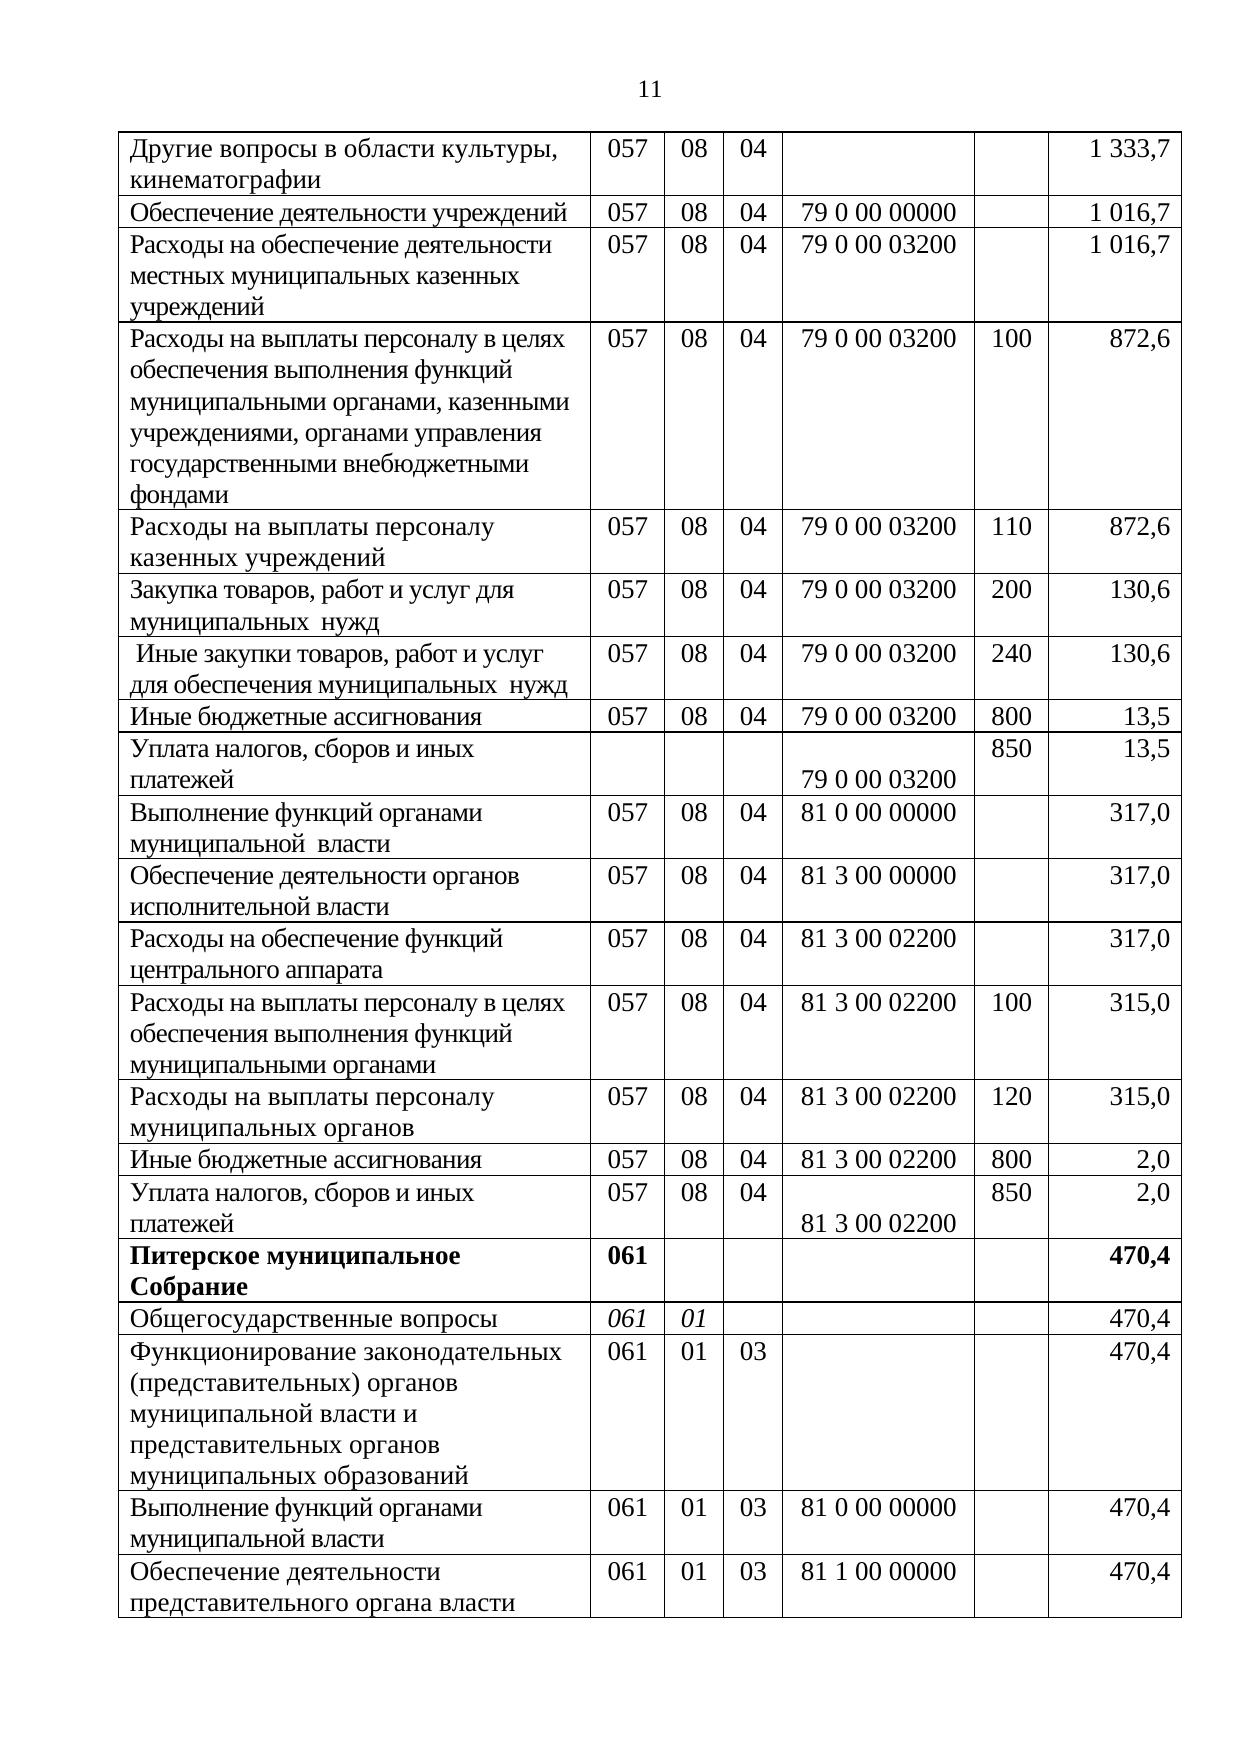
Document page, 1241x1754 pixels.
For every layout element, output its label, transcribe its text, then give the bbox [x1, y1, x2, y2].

table_cell 04 [724, 700, 782, 731]
table_cell 470,4 [1049, 1491, 1181, 1554]
table_cell Расходы на выплаты персоналу в целях обеспечения выполнения функций муниципальными органами [119, 986, 590, 1079]
table_cell 04 [724, 986, 782, 1079]
table_cell [783, 133, 974, 195]
table_cell 79 0 00 03200 [783, 228, 974, 321]
table_cell Закупка товаров, работ и услуг для муниципальных нужд [119, 574, 590, 636]
table_cell [975, 1239, 1048, 1301]
table_cell 2,0 [1049, 1144, 1181, 1175]
table_cell 061 [591, 1555, 664, 1617]
table_cell 04 [724, 923, 782, 985]
table_cell Иные закупки товаров, работ и услуг для обеспечения муниципальных нужд [119, 637, 590, 699]
table_cell 01 [665, 1303, 723, 1334]
table_cell Функционирование законодательных (представительных) органов муниципальной власти и представительных органов муниципальных образований [119, 1335, 590, 1490]
table_cell 317,0 [1049, 923, 1181, 985]
table_cell 057 [591, 796, 664, 858]
table_cell 130,6 [1049, 637, 1181, 699]
table_cell 061 [591, 1303, 664, 1334]
table_cell Выполнение функций органами муниципальной власти [119, 1491, 590, 1554]
table_cell Обеспечение деятельности учреждений [119, 196, 590, 227]
table_cell 317,0 [1049, 859, 1181, 921]
table_cell 04 [724, 796, 782, 858]
table_cell 08 [665, 133, 723, 195]
table_cell 08 [665, 859, 723, 921]
table_cell 470,4 [1049, 1335, 1181, 1490]
table_cell 04 [724, 1144, 782, 1175]
table_cell Иные бюджетные ассигнования [119, 700, 590, 731]
table_cell 850 [975, 733, 1048, 795]
table_cell 79 0 00 03200 [783, 510, 974, 573]
table_cell 08 [665, 196, 723, 227]
table_cell 057 [591, 1176, 664, 1238]
table_cell 03 [724, 1491, 782, 1554]
table_cell [724, 1239, 782, 1301]
table_cell 79 0 00 03200 [783, 700, 974, 731]
table_cell 04 [724, 228, 782, 321]
table_cell 81 3 00 02200 [783, 1144, 974, 1175]
table_cell 315,0 [1049, 986, 1181, 1079]
table_cell 057 [591, 133, 664, 195]
table_cell 81 3 00 02200 [783, 923, 974, 985]
table_cell 04 [724, 1176, 782, 1238]
table_cell 200 [975, 574, 1048, 636]
table_cell [975, 1335, 1048, 1490]
table_cell 100 [975, 323, 1048, 509]
table_cell 872,6 [1049, 323, 1181, 509]
table_cell [783, 1239, 974, 1301]
table_cell Уплата налогов, сборов и иных платежей [119, 733, 590, 795]
table_cell 81 0 00 00000 [783, 796, 974, 858]
table_cell 057 [591, 700, 664, 731]
table_cell Другие вопросы в области культуры, кинематографии [119, 133, 590, 195]
table_cell 08 [665, 1144, 723, 1175]
table_cell 315,0 [1049, 1080, 1181, 1143]
table_cell 2,0 [1049, 1176, 1181, 1238]
table_cell Обеспечение деятельности представительного органа власти [119, 1555, 590, 1617]
table_cell 03 [724, 1335, 782, 1490]
table_cell [724, 733, 782, 795]
table_cell 81 1 00 00000 [783, 1555, 974, 1617]
table_cell 08 [665, 923, 723, 985]
table_cell 04 [724, 510, 782, 573]
table_cell [783, 1335, 974, 1490]
table_cell 317,0 [1049, 796, 1181, 858]
table_cell 1 016,7 [1049, 228, 1181, 321]
table_cell 04 [724, 637, 782, 699]
table_cell 04 [724, 574, 782, 636]
table_cell [975, 196, 1048, 227]
table_cell 057 [591, 574, 664, 636]
table_cell 800 [975, 700, 1048, 731]
table_cell 120 [975, 1080, 1048, 1143]
table_cell 057 [591, 196, 664, 227]
table_cell 81 3 00 02200 [783, 1176, 974, 1238]
table_cell 061 [591, 1239, 664, 1301]
table_cell 057 [591, 859, 664, 921]
table_cell 057 [591, 1144, 664, 1175]
table_cell Обеспечение деятельности органов исполнительной власти [119, 859, 590, 921]
table_cell 04 [724, 196, 782, 227]
table_cell [975, 1303, 1048, 1334]
table_cell [665, 733, 723, 795]
table_cell 1 333,7 [1049, 133, 1181, 195]
table_cell 057 [591, 510, 664, 573]
table_cell Расходы на обеспечение деятельности местных муниципальных казенных учреждений [119, 228, 590, 321]
table_cell 13,5 [1049, 700, 1181, 731]
table_cell 100 [975, 986, 1048, 1079]
table_cell 13,5 [1049, 733, 1181, 795]
table_cell 057 [591, 923, 664, 985]
table_cell 01 [665, 1555, 723, 1617]
table_cell Выполнение функций органами муниципальной власти [119, 796, 590, 858]
table_cell 872,6 [1049, 510, 1181, 573]
table_cell 057 [591, 323, 664, 509]
table_cell 08 [665, 574, 723, 636]
table_cell 057 [591, 1080, 664, 1143]
table_cell 08 [665, 637, 723, 699]
table_cell [665, 1239, 723, 1301]
table_cell 04 [724, 133, 782, 195]
table_cell 470,4 [1049, 1555, 1181, 1617]
table_cell 01 [665, 1491, 723, 1554]
table_cell [975, 923, 1048, 985]
table_cell 81 0 00 00000 [783, 1491, 974, 1554]
table_cell [591, 733, 664, 795]
table_cell 08 [665, 323, 723, 509]
table_cell 01 [665, 1335, 723, 1490]
table_cell Расходы на выплаты персоналу муниципальных органов [119, 1080, 590, 1143]
table_cell 79 0 00 03200 [783, 637, 974, 699]
table_cell Расходы на выплаты персоналу казенных учреждений [119, 510, 590, 573]
table_cell 79 0 00 00000 [783, 196, 974, 227]
table_cell Иные бюджетные ассигнования [119, 1144, 590, 1175]
table_cell 08 [665, 986, 723, 1079]
table_cell Расходы на обеспечение функций центрального аппарата [119, 923, 590, 985]
table_cell 81 3 00 00000 [783, 859, 974, 921]
table_cell 79 0 00 03200 [783, 323, 974, 509]
table_cell 04 [724, 1080, 782, 1143]
table_cell [975, 859, 1048, 921]
table_cell Питерское муниципальное Собрание [119, 1239, 590, 1301]
table_cell 81 3 00 02200 [783, 986, 974, 1079]
table_cell Расходы на выплаты персоналу в целях обеспечения выполнения функций муниципальными органами, казенными учреждениями, органами управления государственными внебюджетными фондами [119, 323, 590, 509]
table_cell 08 [665, 228, 723, 321]
table_cell [783, 1303, 974, 1334]
table_cell 81 3 00 02200 [783, 1080, 974, 1143]
table_cell 1 016,7 [1049, 196, 1181, 227]
table_cell 057 [591, 637, 664, 699]
table_cell 061 [591, 1335, 664, 1490]
table_cell 08 [665, 796, 723, 858]
table_cell 800 [975, 1144, 1048, 1175]
table_cell 04 [724, 323, 782, 509]
table_cell Уплата налогов, сборов и иных платежей [119, 1176, 590, 1238]
table_cell 850 [975, 1176, 1048, 1238]
table_cell [975, 228, 1048, 321]
table_cell 08 [665, 1080, 723, 1143]
table_cell 057 [591, 986, 664, 1079]
table_cell 79 0 00 03200 [783, 733, 974, 795]
table_cell [975, 1555, 1048, 1617]
table_cell Общегосударственные вопросы [119, 1303, 590, 1334]
table_cell 470,4 [1049, 1303, 1181, 1334]
table_cell 08 [665, 1176, 723, 1238]
table_cell [975, 1491, 1048, 1554]
table_cell 061 [591, 1491, 664, 1554]
table_cell 03 [724, 1555, 782, 1617]
table_cell 04 [724, 859, 782, 921]
table_cell 08 [665, 700, 723, 731]
table_cell [975, 796, 1048, 858]
table_cell 130,6 [1049, 574, 1181, 636]
table_cell 110 [975, 510, 1048, 573]
table_cell 240 [975, 637, 1048, 699]
table_cell 08 [665, 510, 723, 573]
table_cell 470,4 [1049, 1239, 1181, 1301]
table_cell [724, 1303, 782, 1334]
table_cell 057 [591, 228, 664, 321]
table_cell [975, 133, 1048, 195]
table_cell 79 0 00 03200 [783, 574, 974, 636]
